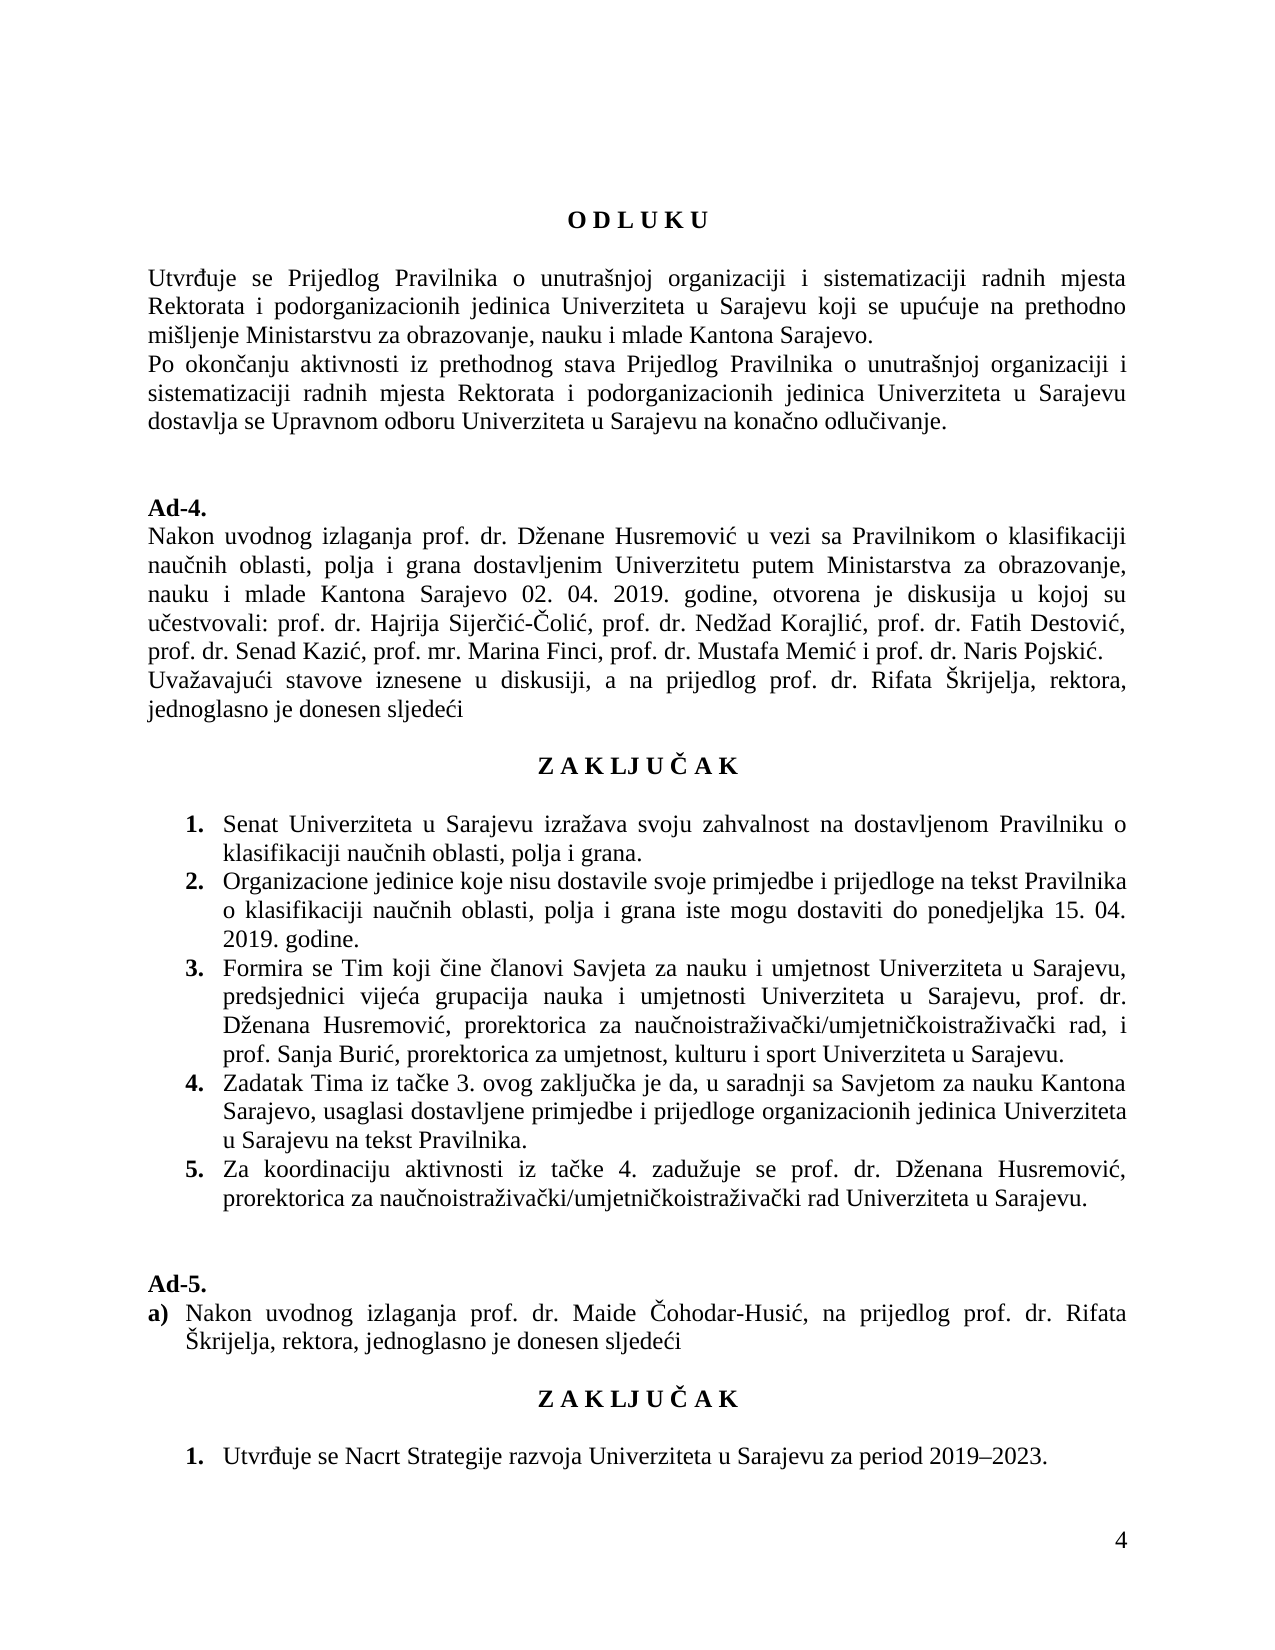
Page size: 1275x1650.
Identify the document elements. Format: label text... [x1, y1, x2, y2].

text Z A K LJ U Č A K [148, 1384, 1127, 1413]
text Z A K LJ U Č A K [148, 751, 1127, 780]
list Utvrđuje se Nacrt Strategije razvoja Univerziteta u Sarajevu za period 2019–2023. [185, 1441, 1127, 1470]
list Organizacione jedinice koje nisu dostavile svoje primjedbe i prijedloge na tekst Pravilnika o klasifikaciji naučnih oblasti, polja i grana iste mogu dostaviti do ponedjeljka 15. 04. 2019. godine. [185, 866, 1127, 953]
text Po okončanju aktivnosti iz prethodnog stava Prijedlog Pravilnika o unutrašnjoj organizaciji i sistematizaciji radnih mjesta Rektorata i podorganizacionih jedinica Univerziteta u Sarajevu dostavlja se Upravnom odboru Univerziteta u Sarajevu na konačno odlučivanje. [148, 349, 1127, 435]
list Za koordinaciju aktivnosti iz tačke 4. zadužuje se prof. dr. Dženana Husremović, prorektorica za naučnoistraživački/umjetničkoistraživački rad Univerziteta u Sarajevu. [185, 1154, 1127, 1211]
list Utvrđuje se Prijedlog Pravilnika o unutrašnjoj organizaciji i sistematizaciji radnih mjesta Rektorata i podorganizacionih jedinica Univerziteta u Sarajevu koji se upućuje na prethodno mišljenje Ministarstvu za obrazovanje, nauku i mlade Kantona Sarajevo. [148, 263, 1127, 349]
text Ad-5. [148, 1269, 1127, 1298]
text O D L U K U [148, 205, 1127, 234]
list Zadatak Tima iz tačke 3. ovog zaključka je da, u saradnji sa Savjetom za nauku Kantona Sarajevo, usaglasi dostavljene primjedbe i prijedloge organizacionih jedinica Univerziteta u Sarajevu na tekst Pravilnika. [185, 1068, 1127, 1154]
list Senat Univerziteta u Sarajevu izražava svoju zahvalnost na dostavljenom Pravilniku o klasifikaciji naučnih oblasti, polja i grana. [185, 809, 1127, 866]
list Formira se Tim koji čine članovi Savjeta za nauku i umjetnost Univerziteta u Sarajevu, predsjednici vijeća grupacija nauka i umjetnosti Univerziteta u Sarajevu, prof. dr. Dženana Husremović, prorektorica za naučnoistraživački/umjetničkoistraživački rad, i prof. Sanja Burić, prorektorica za umjetnost, kulturu i sport Univerziteta u Sarajevu. [185, 953, 1127, 1068]
list Nakon uvodnog izlaganja prof. dr. Maide Čohodar-Husić, na prijedlog prof. dr. Rifata Škrijelja, rektora, jednoglasno je donesen sljedeći [148, 1298, 1127, 1355]
text Uvažavajući stavove iznesene u diskusiji, a na prijedlog prof. dr. Rifata Škrijelja, rektora, jednoglasno je donesen sljedeći [148, 665, 1127, 723]
text Ad-4. [148, 493, 1127, 521]
text Nakon uvodnog izlaganja prof. dr. Dženane Husremović u vezi sa Pravilnikom o klasifikaciji naučnih oblasti, polja i grana dostavljenim Univerzitetu putem Ministarstva za obrazovanje, nauku i mlade Kantona Sarajevo 02. 04. 2019. godine, otvorena je diskusija u kojoj su učestvovali: prof. dr. Hajrija Sijerčić-Čolić, prof. dr. Nedžad Korajlić, prof. dr. Fatih Destović, prof. dr. Senad Kazić, prof. mr. Marina Finci, prof. dr. Mustafa Memić i prof. dr. Naris Pojskić. [148, 521, 1127, 665]
